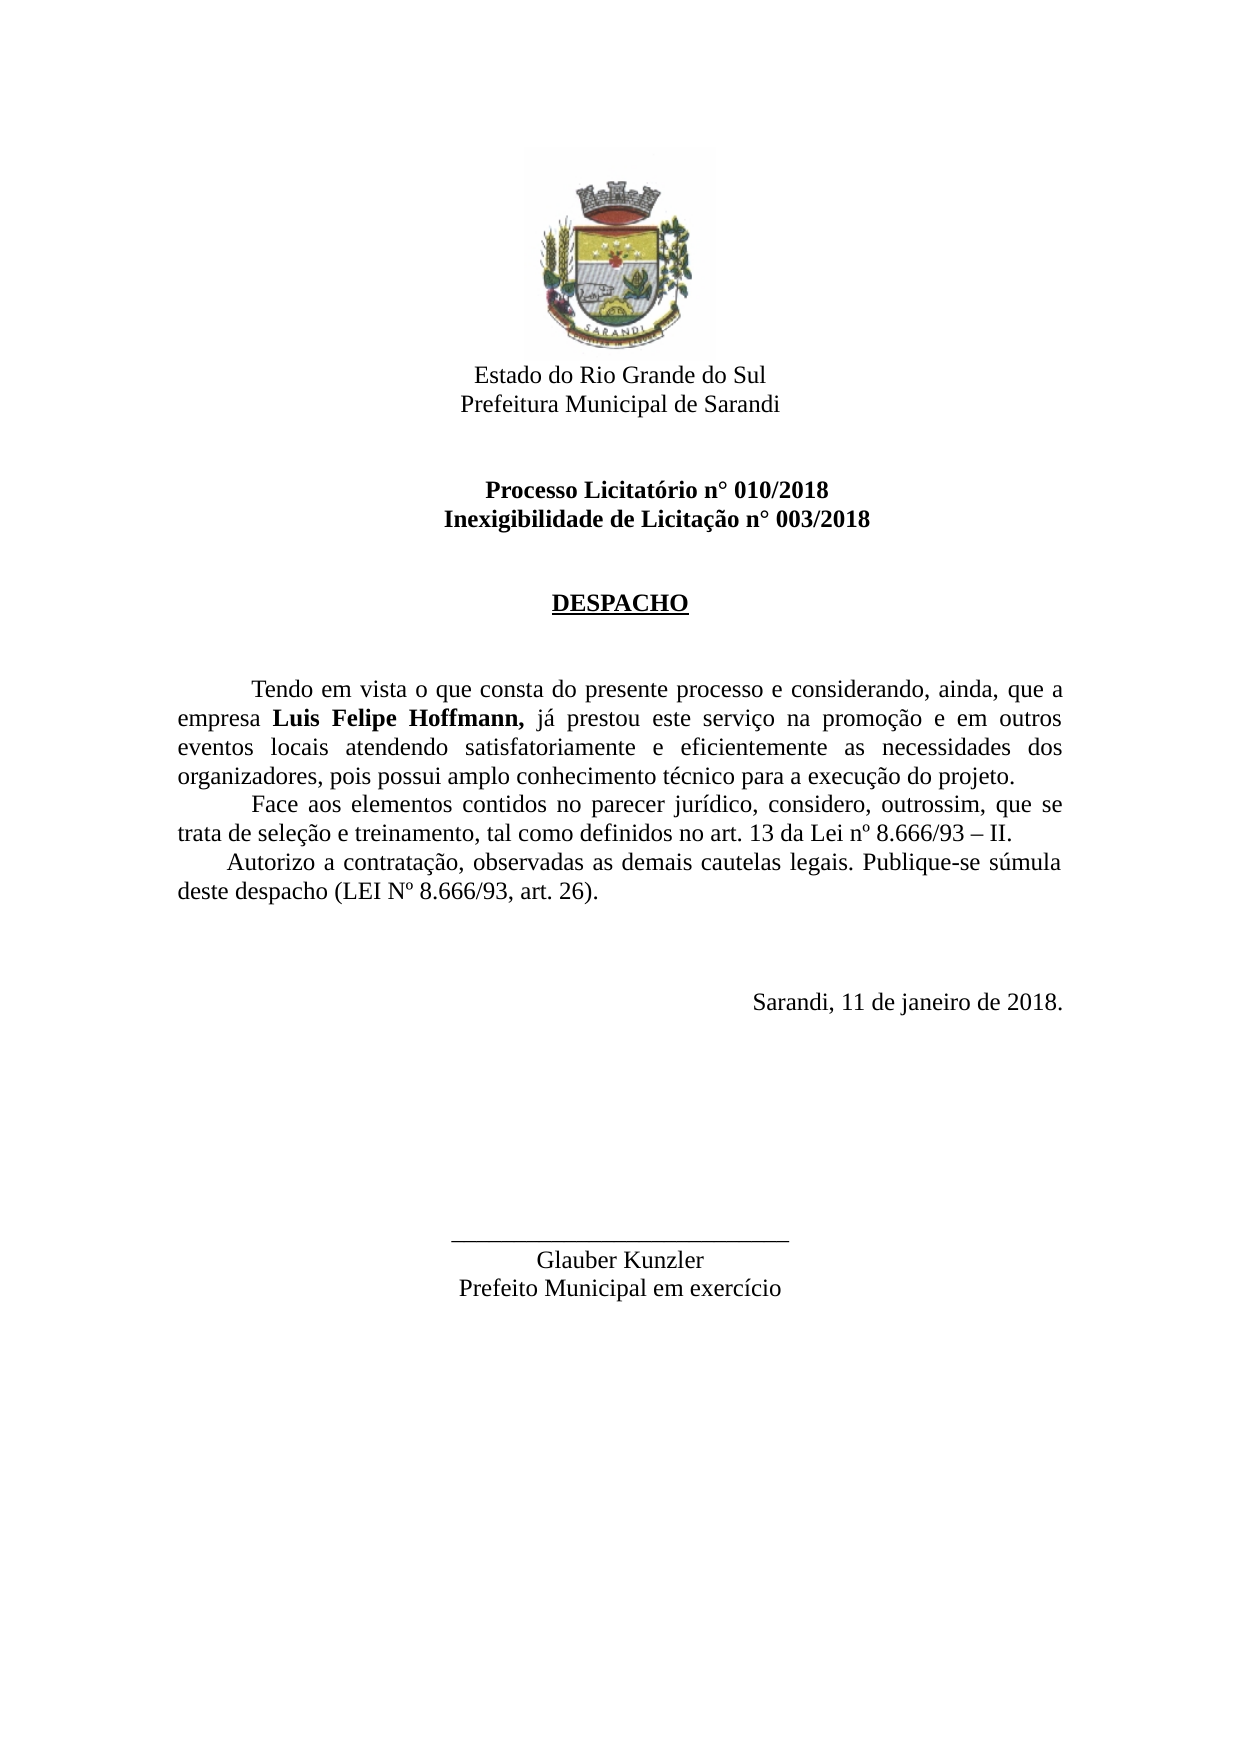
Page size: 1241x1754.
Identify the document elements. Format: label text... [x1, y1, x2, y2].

text Inexigibilidade de Licitação n° 003/2018 [177, 504, 1063, 533]
text DESPACHO [177, 588, 1063, 617]
text Face aos elementos contidos no parecer jurídico, considero, outrossim, que se trata de seleção e treinamento, tal como definidos no art. 13 da Lei nº 8.666/93 – II. [177, 789, 1063, 847]
text Glauber Kunzler [177, 1245, 1063, 1273]
text Prefeito Municipal em exercício [177, 1273, 1063, 1302]
text Estado do Rio Grande do Sul [177, 360, 1063, 389]
text Prefeitura Municipal de Sarandi [177, 389, 1063, 418]
text ___________________________ [177, 1216, 1063, 1245]
text Processo Licitatório n° 010/2018 [177, 475, 1063, 504]
picture [524, 147, 717, 361]
text Tendo em vista o que consta do presente processo e considerando, ainda, que a empresa Luis Felipe Hoffmann, já prestou este serviço na promoção e em outros eventos locais atendendo satisfatoriamente e eficientemente as necessidades dos organizadores, pois possui amplo conhecimento técnico para a execução do projeto. [177, 674, 1063, 789]
text Sarandi, 11 de janeiro de 2018. [177, 987, 1063, 1016]
text Autorizo a contratação, observadas as demais cautelas legais. Publique-se súmula deste despacho (LEI Nº 8.666/93, art. 26). [177, 847, 1063, 904]
